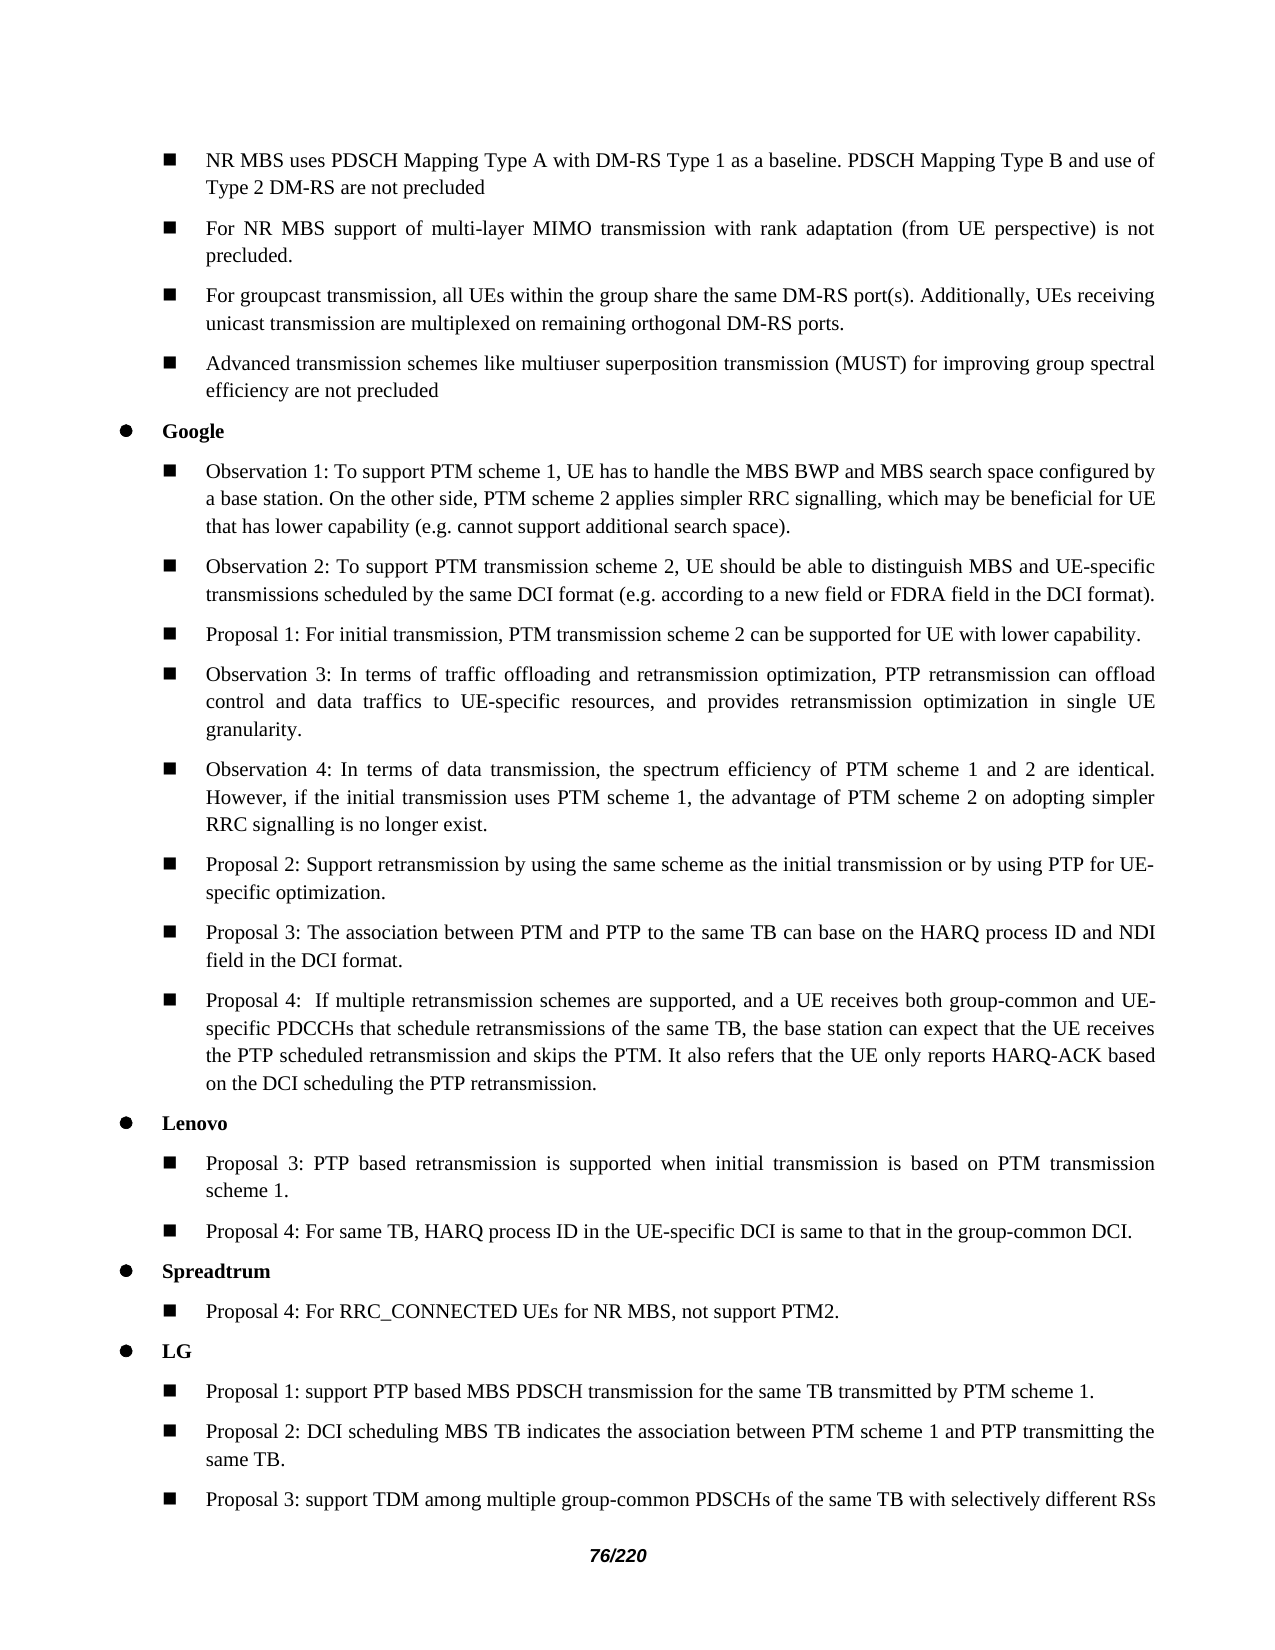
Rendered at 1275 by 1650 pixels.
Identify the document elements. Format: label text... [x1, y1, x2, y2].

list For groupcast transmission, all UEs within the group share the same DM-RS port(s). Additionally, UEs receiving unicast transmission are multiplexed on remaining orthogonal DM-RS ports. [162, 283, 1157, 335]
list Lenovo [118, 1111, 1157, 1135]
list Proposal 4: For same TB, HARQ process ID in the UE-specific DCI is same to that in the group-common DCI. [162, 1218, 1157, 1243]
list Observation 3: In terms of traffic offloading and retransmission optimization, PTP retransmission can offload control and data traffics to UE-specific resources, and provides retransmission optimization in single UE granularity. [162, 662, 1157, 741]
list Observation 1: To support PTM scheme 1, UE has to handle the MBS BWP and MBS search space configured by a base station. On the other side, PTM scheme 2 applies simpler RRC signalling, which may be beneficial for UE that has lower capability (e.g. cannot support additional search space). [162, 459, 1157, 538]
list Proposal 3: PTP based retransmission is supported when initial transmission is based on PTM transmission scheme 1. [162, 1151, 1157, 1202]
list NR MBS uses PDSCH Mapping Type A with DM-RS Type 1 as a baseline. PDSCH Mapping Type B and use of Type 2 DM-RS are not precluded [162, 148, 1157, 199]
list Advanced transmission schemes like multiuser superposition transmission (MUST) for improving group spectral efficiency are not precluded [162, 351, 1157, 402]
list Proposal 4: For RRC_CONNECTED UEs for NR MBS, not support PTM2. [162, 1299, 1157, 1323]
list Observation 4: In terms of data transmission, the spectrum efficiency of PTM scheme 1 and 2 are identical. However, if the initial transmission uses PTM scheme 1, the advantage of PTM scheme 2 on adopting simpler RRC signalling is no longer exist. [162, 757, 1157, 836]
list Proposal 1: For initial transmission, PTM transmission scheme 2 can be supported for UE with lower capability. [162, 622, 1157, 646]
list Proposal 2: DCI scheduling MBS TB indicates the association between PTM scheme 1 and PTP transmitting the same TB. [162, 1419, 1157, 1471]
list Observation 2: To support PTM transmission scheme 2, UE should be able to distinguish MBS and UE-specific transmissions scheduled by the same DCI format (e.g. according to a new field or FDRA field in the DCI format). [162, 554, 1157, 606]
list For NR MBS support of multi-layer MIMO transmission with rank adaptation (from UE perspective) is not precluded. [162, 215, 1157, 267]
list Proposal 4: If multiple retransmission schemes are supported, and a UE receives both group-common and UE-specific PDCCHs that schedule retransmissions of the same TB, the base station can expect that the UE receives the PTP scheduled retransmission and skips the PTM. It also refers that the UE only reports HARQ-ACK based on the DCI scheduling the PTP retransmission. [162, 988, 1157, 1095]
list Spreadtrum [118, 1259, 1157, 1283]
list Google [118, 418, 1157, 443]
list Proposal 3: The association between PTM and PTP to the same TB can base on the HARQ process ID and NDI field in the DCI format. [162, 920, 1157, 972]
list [162, 1487, 1157, 1511]
list Proposal 1: support PTP based MBS PDSCH transmission for the same TB transmitted by PTM scheme 1. [162, 1379, 1157, 1403]
list Proposal 2: Support retransmission by using the same scheme as the initial transmission or by using PTP for UE-specific optimization. [162, 852, 1157, 904]
list LG [118, 1339, 1157, 1363]
